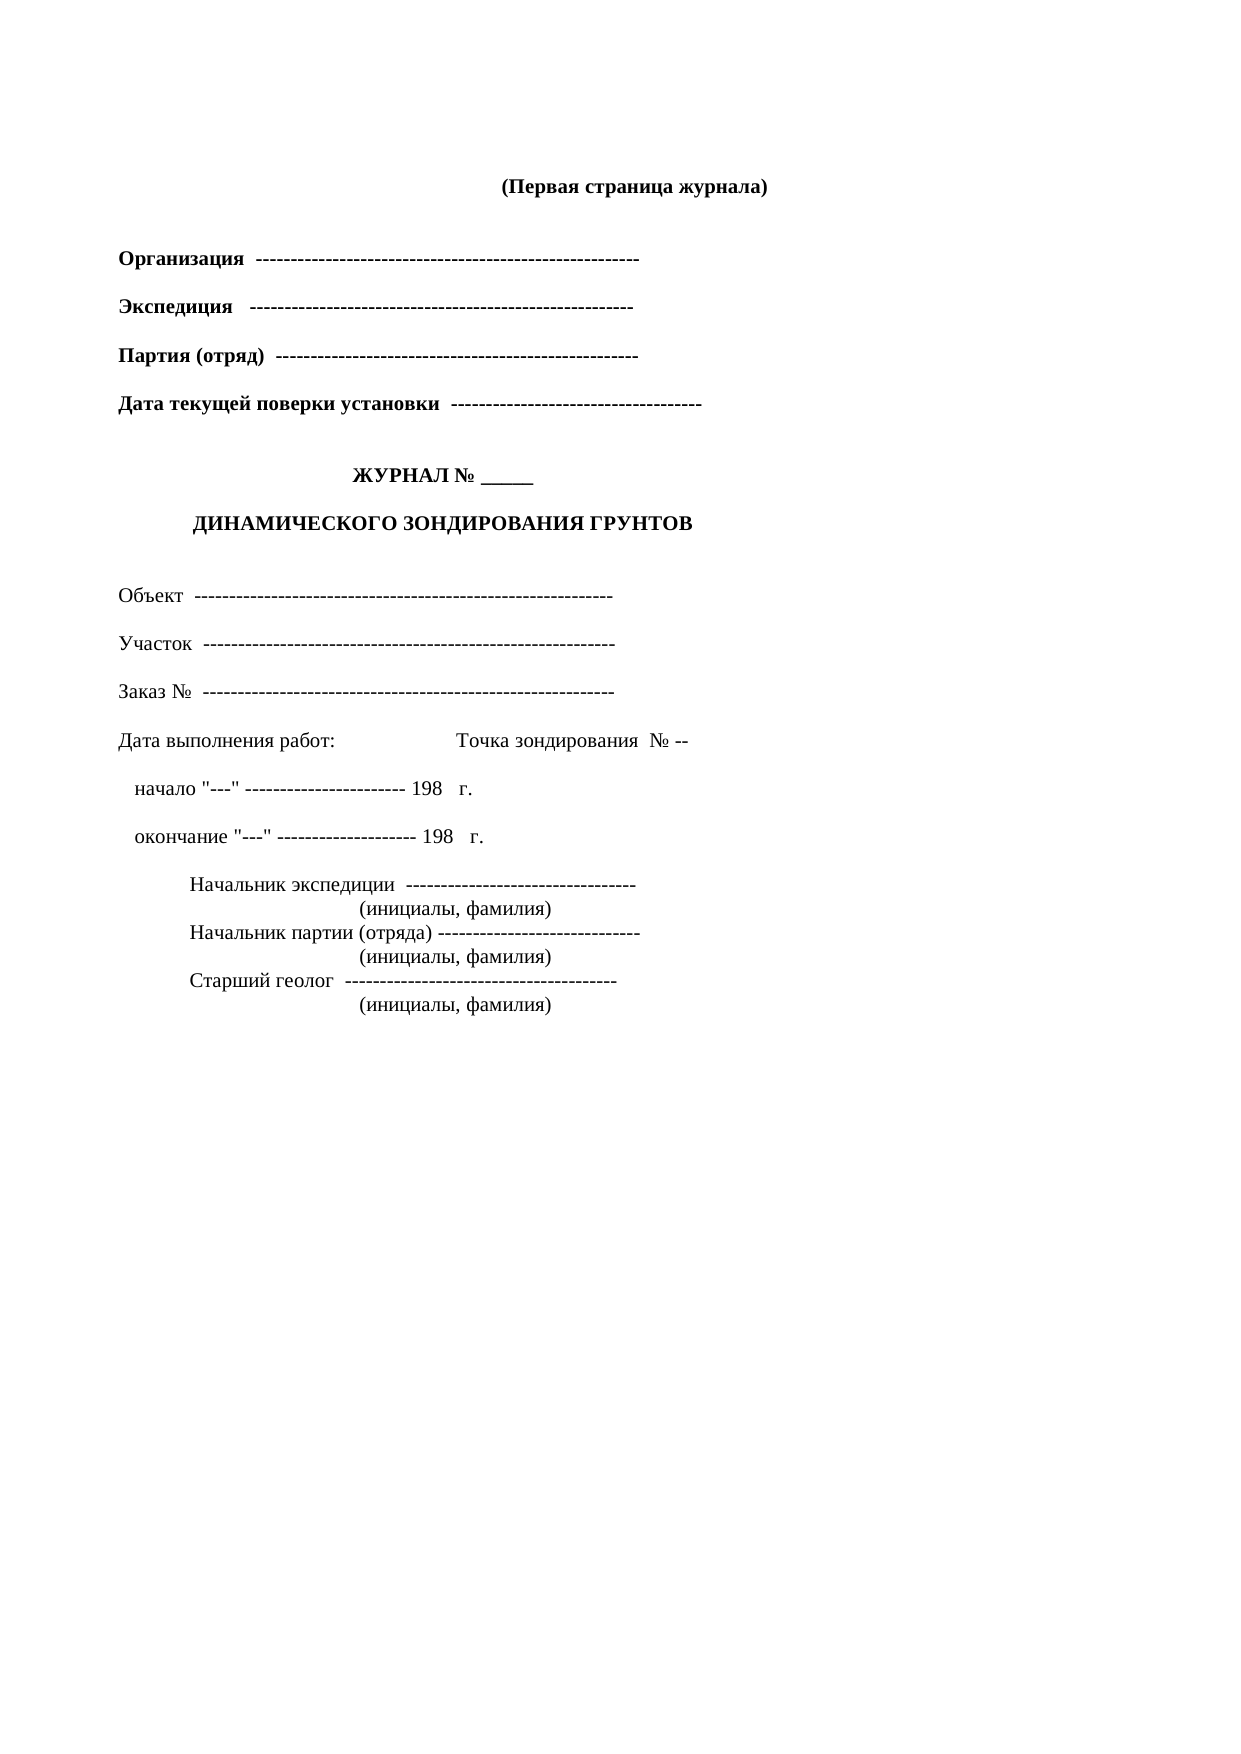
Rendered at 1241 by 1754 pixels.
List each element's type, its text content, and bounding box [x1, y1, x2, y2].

text (инициалы, фамилия) [118, 992, 768, 1016]
text Заказ № ----------------------------------------------------------- [118, 679, 768, 703]
text (инициалы, фамилия) [118, 944, 768, 968]
text окончание "---" -------------------- 198 г. [118, 824, 768, 848]
text Старший геолог --------------------------------------- [118, 968, 768, 992]
text начало "---" ----------------------- 198 г. [118, 776, 768, 800]
text Дата выполнения работ: Точка зондирования № -- [118, 727, 768, 752]
text Экспедиция ------------------------------------------------------- [118, 294, 768, 318]
text (инициалы, фамилия) [118, 896, 768, 920]
text (Первая страница журнала) [118, 174, 768, 198]
text Дата текущей поверки установки ------------------------------------ [118, 391, 768, 415]
text Партия (отряд) ---------------------------------------------------- [118, 342, 768, 367]
text Организация ------------------------------------------------------- [118, 246, 768, 270]
text Начальник экспедиции --------------------------------- [118, 872, 768, 896]
text Объект ------------------------------------------------------------ [118, 583, 768, 607]
subtitle ДИНАМИЧЕСКОГО ЗОНДИРОВАНИЯ ГРУНТОВ [118, 511, 768, 535]
subtitle ЖУРНАЛ № _____ [118, 463, 768, 487]
text Участок ----------------------------------------------------------- [118, 631, 768, 655]
text Начальник партии (отряда) ----------------------------- [118, 920, 768, 944]
